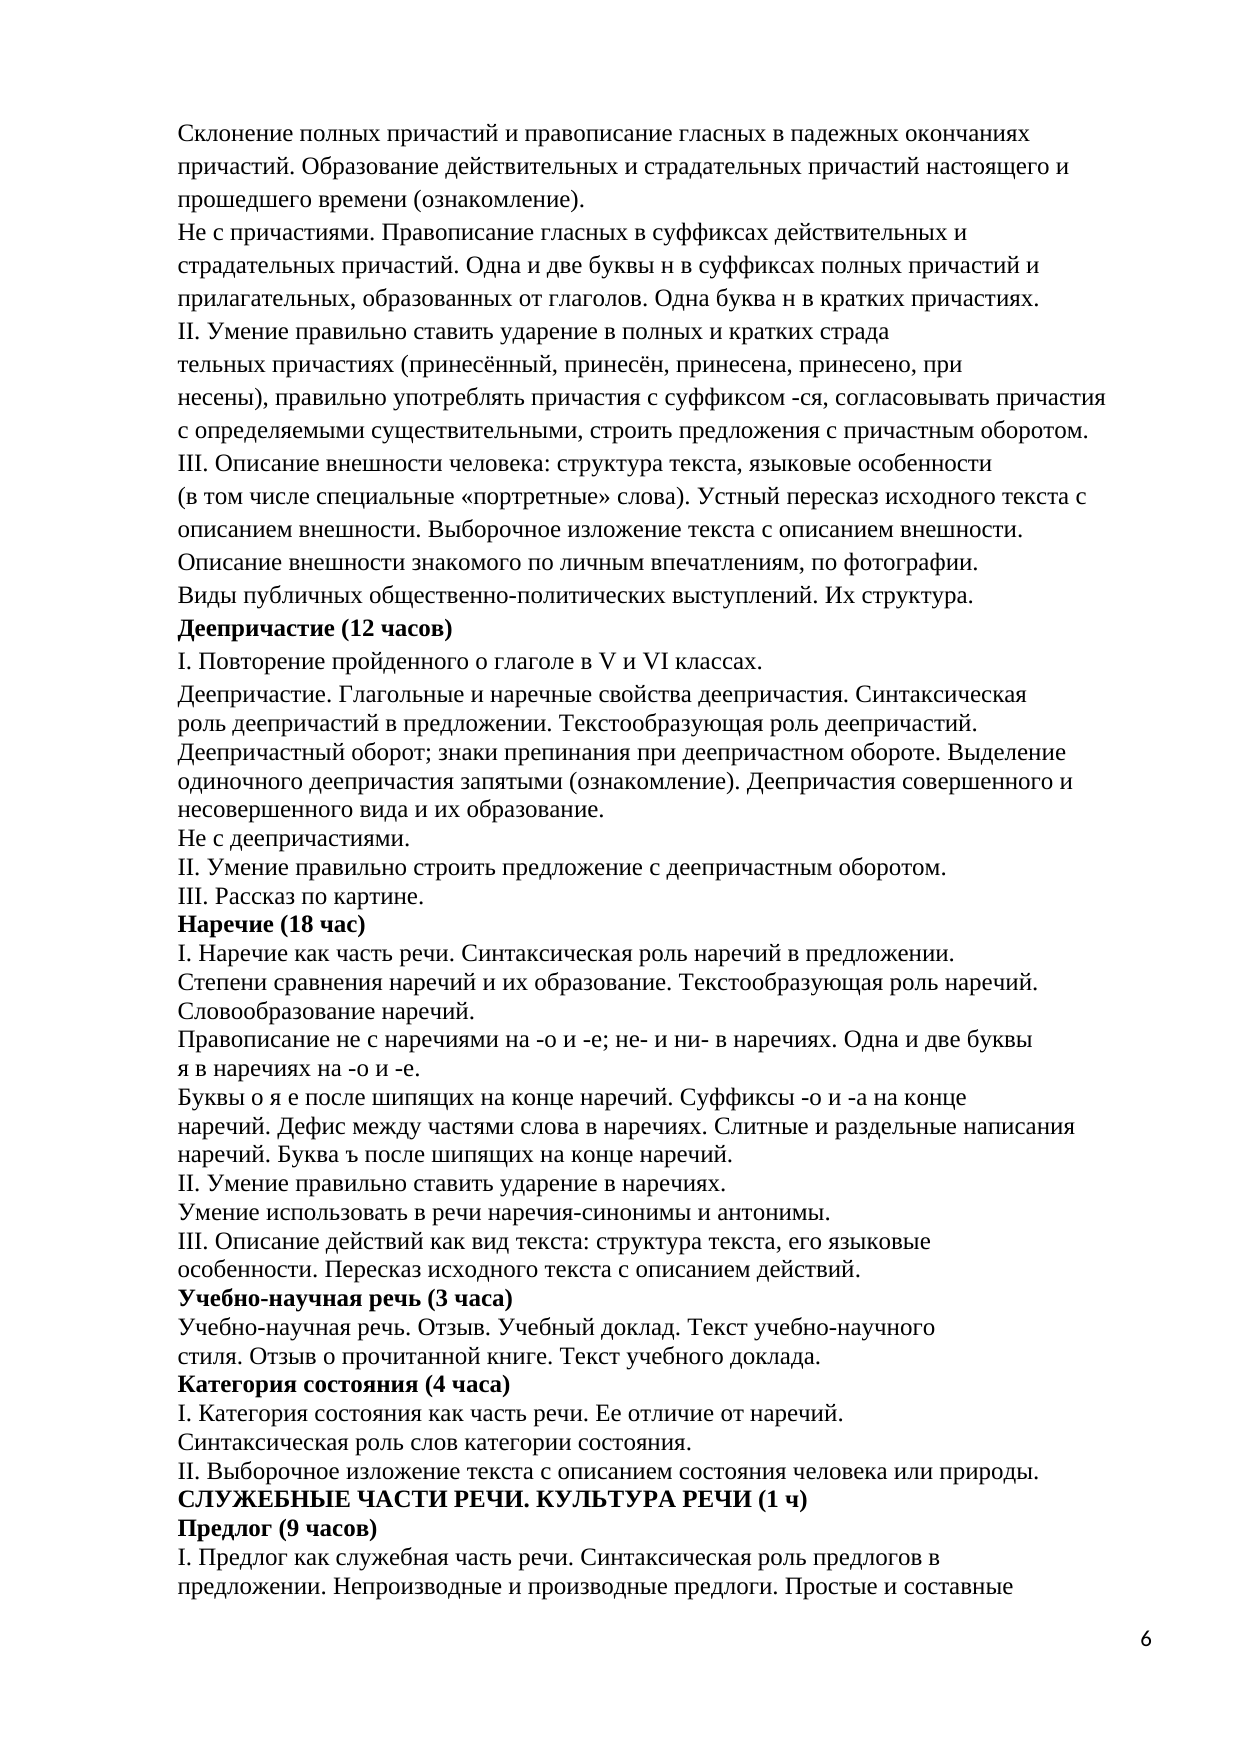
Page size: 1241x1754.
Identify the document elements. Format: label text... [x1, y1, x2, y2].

text II. Умение правильно ставить ударение в полных и кратких страда [177, 316, 1152, 345]
text III. Описание внешности человека: структура текста, языковые особенности [177, 448, 1152, 477]
text I. Категория состояния как часть речи. Ее отличие от наречий. [177, 1398, 1152, 1427]
text II. Умение правильно ставить ударение в наречиях. [177, 1168, 1152, 1197]
text Умение использовать в речи наречия-синонимы и антонимы. [177, 1197, 1152, 1226]
text II. Умение правильно строить предложение с деепричастным оборотом. [177, 852, 1152, 881]
text Деепричастие. Глагольные и наречные свойства деепричастия. Синтаксическая [177, 679, 1152, 708]
text Словообразование наречий. [177, 996, 1152, 1024]
text описанием внешности. Выборочное изложение текста с описанием внешности. [177, 514, 1152, 543]
text Не с причастиями. Правописание гласных в суффиксах действительных и [177, 217, 1152, 246]
text Учебно-научная речь (3 часа) [177, 1283, 1152, 1312]
text тельных причастиях (принесённый, принесён, принесена, принесено, при [177, 349, 1152, 378]
text с определяемыми существительными, строить предложения с причастным оборотом. [177, 415, 1152, 444]
text страдательных причастий. Одна и две буквы н в суффиксах полных причастий и [177, 250, 1152, 279]
text III. Описание действий как вид текста: структура текста, его языковые [177, 1226, 1152, 1254]
text стиля. Отзыв о прочитанной книге. Текст учебного доклада. [177, 1341, 1152, 1369]
text Не с деепричастиями. [177, 823, 1152, 852]
text Виды публичных общественно-политических выступлений. Их структура. [177, 580, 1152, 609]
text I. Предлог как служебная часть речи. Синтаксическая роль предлогов в [177, 1542, 1152, 1571]
text Склонение полных причастий и правописание гласных в падежных окончаниях [177, 118, 1152, 147]
text Учебно-научная речь. Отзыв. Учебный доклад. Текст учебно-научного [177, 1312, 1152, 1341]
text несовершенного вида и их образование. [177, 794, 1152, 823]
text Описание внешности знакомого по личным впечатлениям, по фотографии. [177, 547, 1152, 576]
text Деепричастие (12 часов) [177, 613, 1152, 642]
text Предлог (9 часов) [177, 1513, 1152, 1542]
text Буквы о я е после шипящих на конце наречий. Суффиксы -о и -а на конце [177, 1082, 1152, 1111]
text III. Рассказ по картине. [177, 881, 1152, 909]
text одиночного деепричастия запятыми (ознакомление). Деепричастия совершенного и [177, 766, 1152, 794]
text несены), правильно употреблять причастия с суффиксом -ся, согласовывать причастия [177, 382, 1152, 411]
text Степени сравнения наречий и их образование. Текстообразующая роль наречий. [177, 967, 1152, 996]
text II. Выборочное изложение текста с описанием состояния человека или природы. [177, 1456, 1152, 1484]
text Наречие (18 час) [177, 909, 1152, 938]
text СЛУЖЕБНЫЕ ЧАСТИ РЕЧИ. КУЛЬТУРА РЕЧИ (1 ч) [177, 1484, 1152, 1513]
text причастий. Образование действительных и страдательных причастий настоящего и [177, 151, 1152, 180]
text Деепричастный оборот; знаки препинания при деепричастном обороте. Выделение [177, 737, 1152, 766]
text я в наречиях на -о и -е. [177, 1053, 1152, 1082]
text наречий. Дефис между частями слова в наречиях. Слитные и раздельные написания [177, 1111, 1152, 1139]
text прилагательных, образованных от глаголов. Одна буква н в кратких причастиях. [177, 283, 1152, 312]
text Категория состояния (4 часа) [177, 1369, 1152, 1398]
text прошедшего времени (ознакомление). [177, 184, 1152, 213]
text Правописание не с наречиями на -о и -е; не- и ни- в наречиях. Одна и две буквы [177, 1024, 1152, 1053]
text роль деепричастий в предложении. Текстообразующая роль деепричастий. [177, 708, 1152, 737]
text I. Наречие как часть речи. Синтаксическая роль наречий в предложении. [177, 938, 1152, 967]
text предложении. Непроизводные и производные предлоги. Простые и составные [177, 1571, 1152, 1599]
text особенности. Пересказ исходного текста с описанием действий. [177, 1254, 1152, 1283]
text (в том числе специальные «портретные» слова). Устный пересказ исходного текста с [177, 481, 1152, 510]
text наречий. Буква ъ после шипящих на конце наречий. [177, 1139, 1152, 1168]
text I. Повторение пройденного о глаголе в V и VI классах. [177, 646, 1152, 675]
text Синтаксическая роль слов категории состояния. [177, 1427, 1152, 1456]
